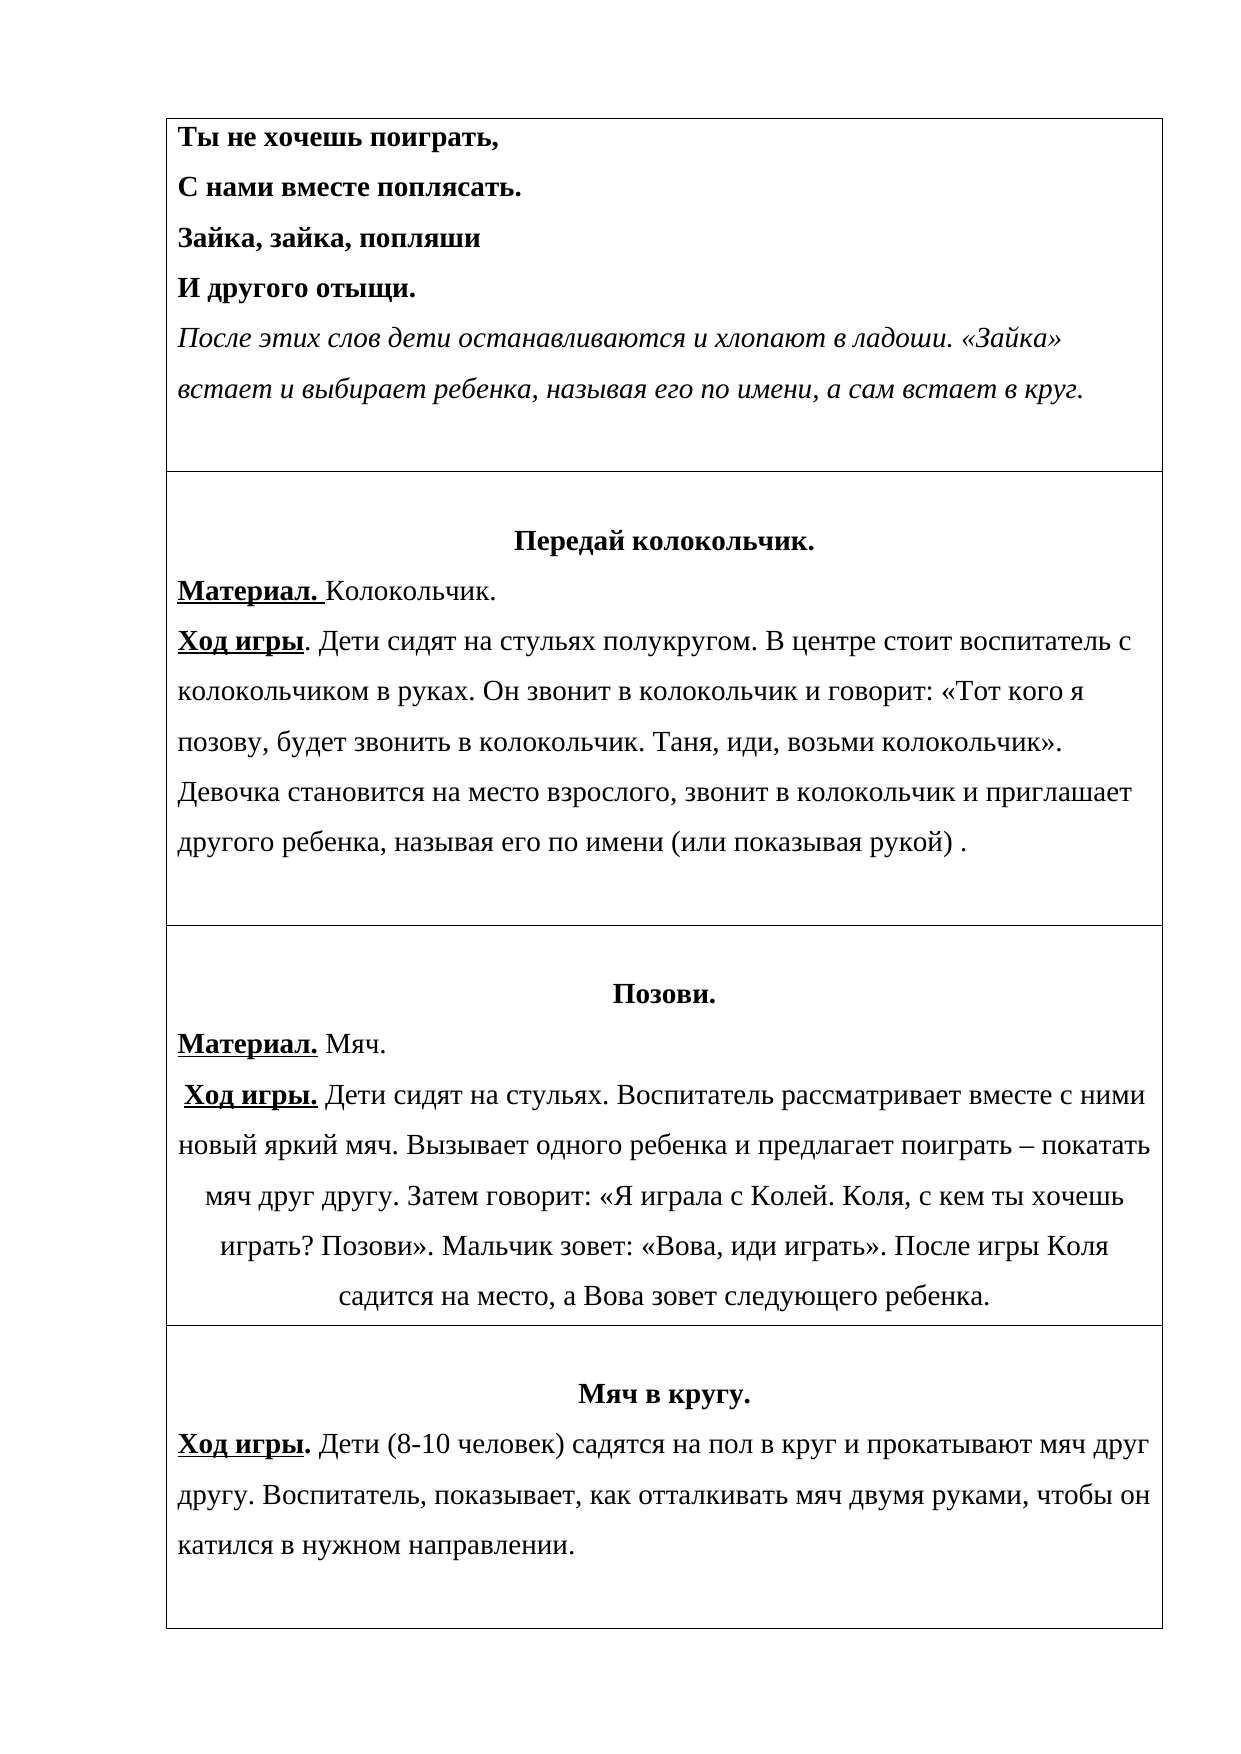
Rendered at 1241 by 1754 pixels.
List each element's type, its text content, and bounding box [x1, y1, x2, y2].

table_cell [167, 119, 1162, 471]
table_cell Мяч в кругу. Ход игры. Дети (8-10 человек) садятся на пол в круг и прокатывают мяч друг другу. Воспитатель, показывает, как отталкивать мяч двумя руками, чтобы он катился в нужном направлении. [167, 1326, 1162, 1628]
table_cell Передай колокольчик. Материал. Колокольчик. Ход игры. Дети сидят на стульях полукругом. В центре стоит воспитатель с колокольчиком в руках. Он звонит в колокольчик и говорит: «Тот кого я позову, будет звонить в колокольчик. Таня, иди, возьми колокольчик». Девочка становится на место взрослого, звонит в колокольчик и приглашает другого ребенка, называя его по имени (или показывая рукой) . [167, 472, 1162, 925]
table_cell Позови. Материал. Мяч. Ход игры. Дети сидят на стульях. Воспитатель рассматривает вместе с ними новый яркий мяч. Вызывает одного ребенка и предлагает поиграть – покатать мяч друг другу. Затем говорит: «Я играла с Колей. Коля, с кем ты хочешь играть? Позови». Мальчик зовет: «Вова, иди играть». После игры Коля садится на место, а Вова зовет следующего ребенка. [167, 926, 1162, 1325]
